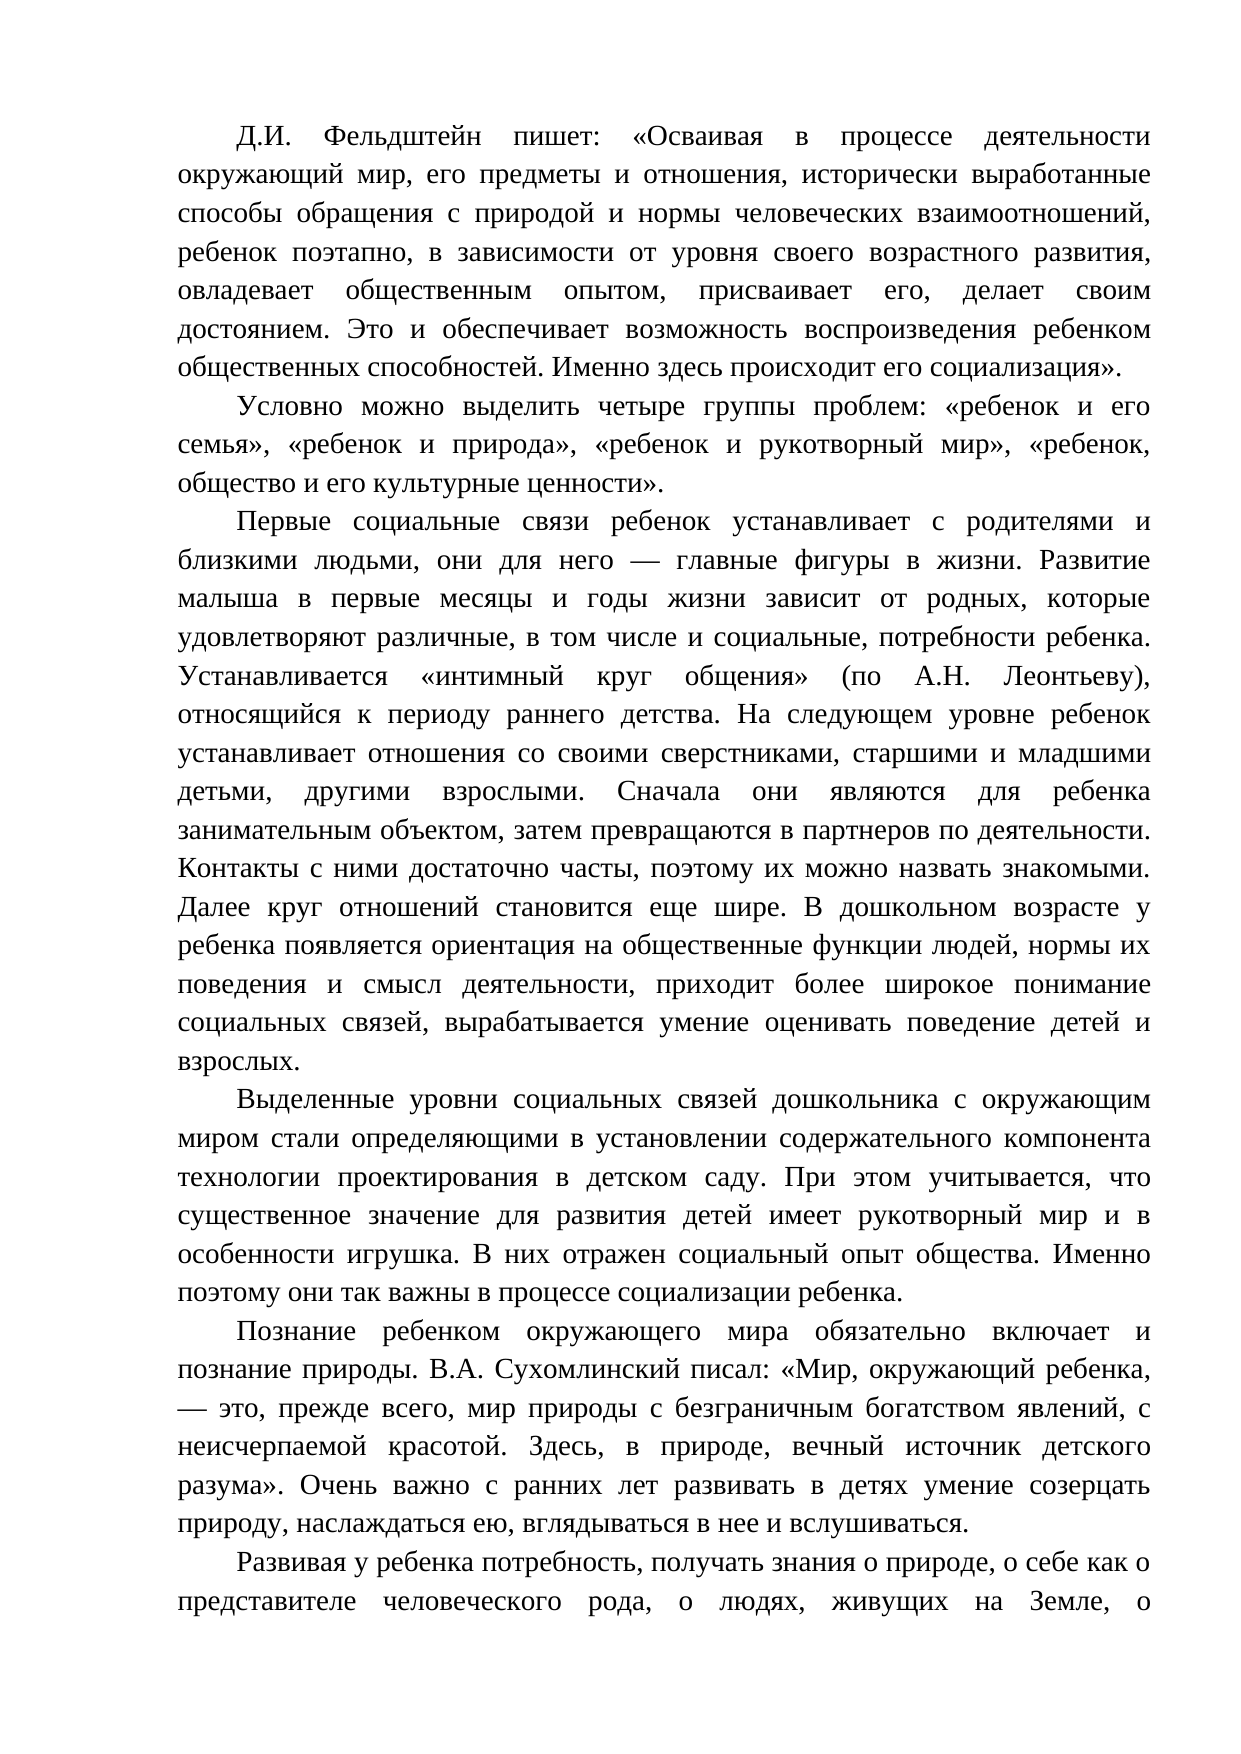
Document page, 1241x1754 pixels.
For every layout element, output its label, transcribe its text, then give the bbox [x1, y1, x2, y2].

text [177, 1544, 1152, 1616]
text Условно можно выделить четыре группы проблем: «ребенок и его семья», «ребенок и природа», «ребенок и рукотворный мир», «ребенок, общество и его культурные ценности». [177, 388, 1152, 498]
text Выделенные уровни социальных связей дошкольника с окружающим миром стали определяющими в установлении содержательного компонента технологии проектирования в детском саду. При этом учитывается, что существенное значение для развития детей имеет рукотворный мир и в особенности игрушка. В них отражен социальный опыт общества. Именно поэтому они так важны в процессе социализации ребенка. [177, 1082, 1152, 1308]
text Первые социальные связи ребенок устанавливает с родителями и близкими людьми, они для него — главные фигуры в жизни. Развитие малыша в первые месяцы и годы жизни зависит от родных, которые удовлетворяют различные, в том числе и социальные, потребности ребенка. Устанавливается «интимный круг общения» (по А.Н. Леонтьеву), относящийся к периоду раннего детства. На следующем уровне ребенок устанавливает отношения со своими сверстниками, старшими и младшими детьми, другими взрослыми. Сначала они являются для ребенка занимательным объектом, затем превращаются в партнеров по деятельности. Контакты с ними достаточно часты, поэтому их можно назвать знакомыми. Далее круг отношений становится еще шире. В дошкольном возрасте у ребенка появляется ориентация на общественные функции людей, нормы их поведения и смысл деятельности, приходит более широкое понимание социальных связей, вырабатывается умение оценивать поведение детей и взрослых. [177, 503, 1152, 1077]
text Д.И. Фельдштейн пишет: «Осваивая в процессе деятельности окружающий мир, его предметы и отношения, исторически выработанные способы обращения с природой и нормы человеческих взаимоотношений, ребенок поэтапно, в зависимости от уровня своего возрастного развития, овладевает общественным опытом, присваивает его, делает своим достоянием. Это и обеспечивает возможность воспроизведения ребенком общественных способностей. Именно здесь происходит его социализация». [177, 118, 1152, 383]
text Познание ребенком окружающего мира обязательно включает и познание природы. В.А. Сухомлинский писал: «Мир, окружающий ребенка, — это, прежде всего, мир природы с безграничным богатством явлений, с неисчерпаемой красотой. Здесь, в природе, вечный источник детского разума». Очень важно с ранних лет развивать в детях умение созерцать природу, наслаждаться ею, вглядываться в нее и вслушиваться. [177, 1313, 1152, 1539]
